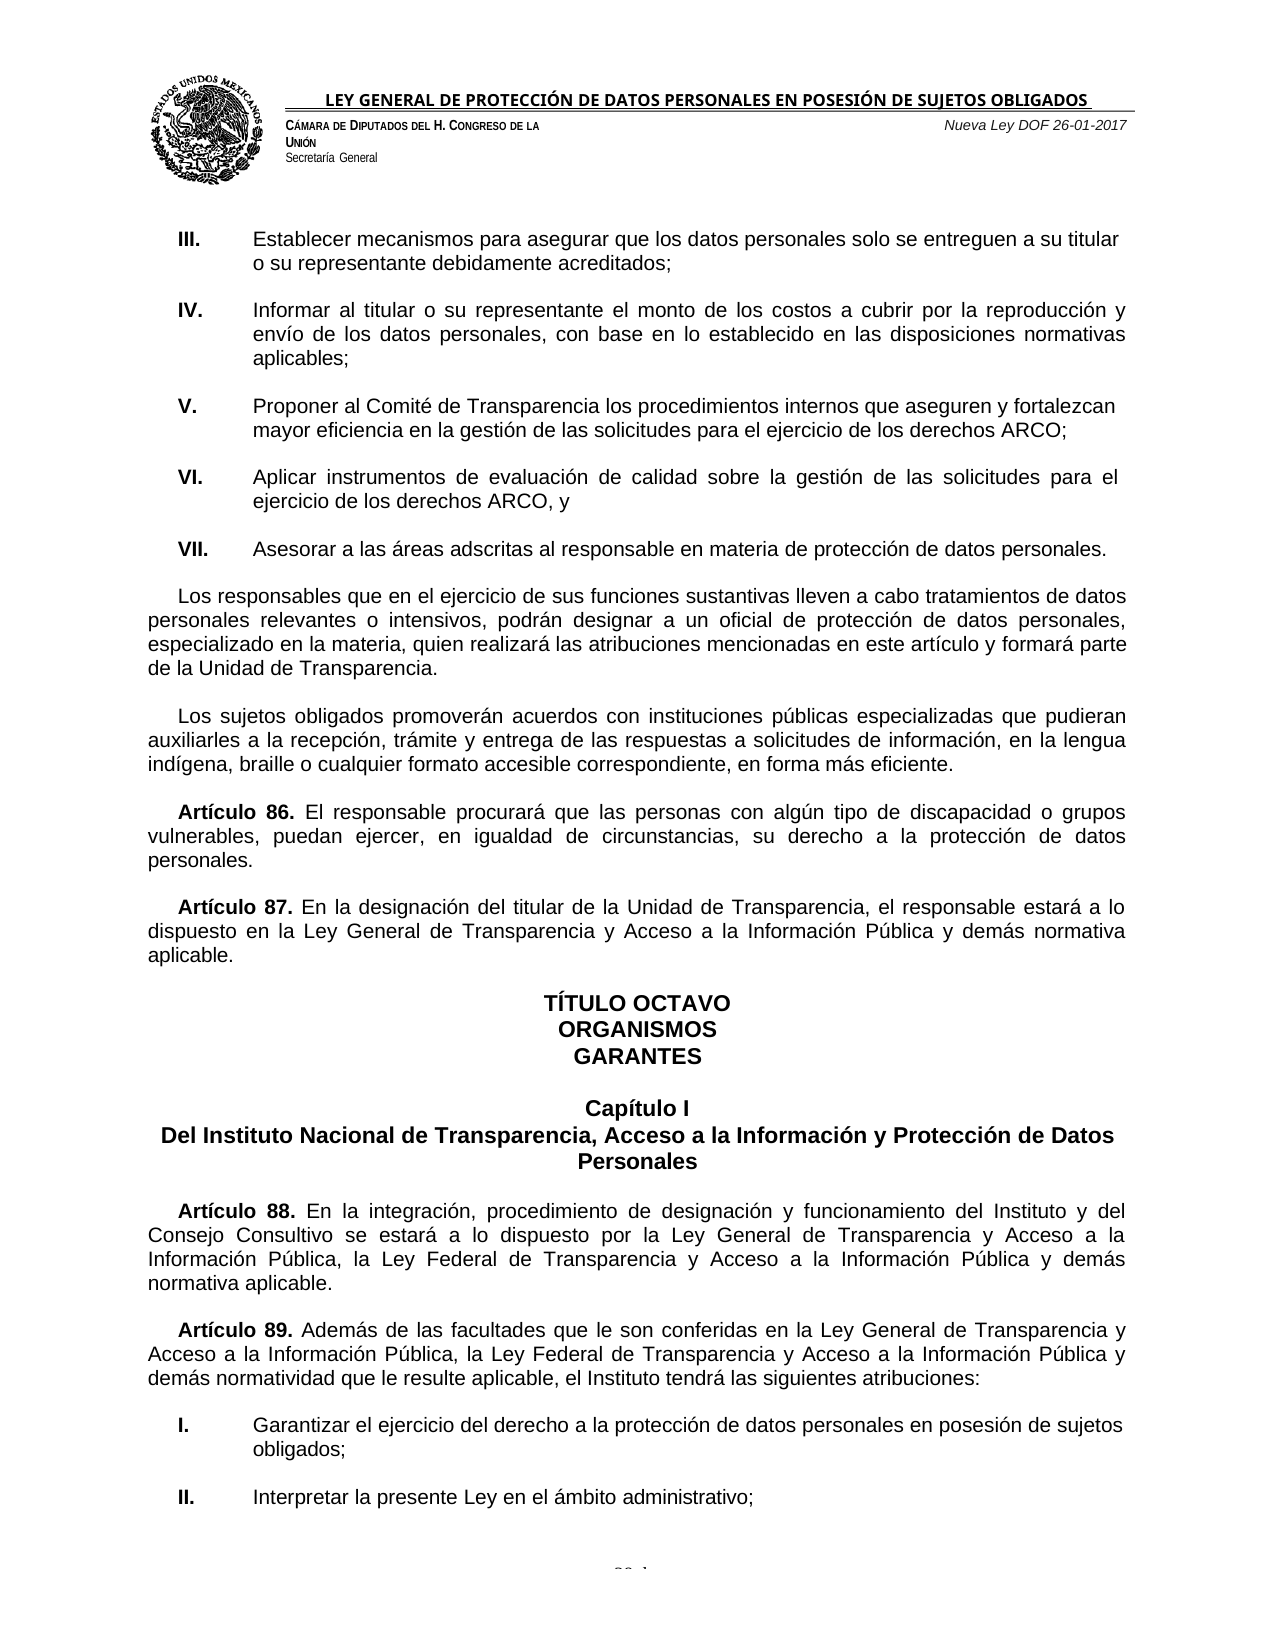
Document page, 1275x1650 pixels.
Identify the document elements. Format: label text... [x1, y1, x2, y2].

list Asesorar a las áreas adscritas al responsable en materia de protección de datos personales. [178, 536, 1139, 560]
list Informar al titular o su representante el monto de los costos a cubrir por la reproducción y envío de los datos personales, con base en lo establecido en las disposiciones normativas aplicables; [178, 298, 1127, 370]
text Artículo 89. Además de las facultades que le son conferidas en la Ley General de Transparencia y Acceso a la Información Pública, la Ley Federal de Transparencia y Acceso a la Información Pública y demás normatividad que le resulte aplicable, el Instituto tendrá las siguientes atribuciones: [148, 1318, 1127, 1390]
text Del Instituto Nacional de Transparencia, Acceso a la Información y Protección de Datos Personales [159, 1122, 1116, 1174]
list Garantizar el ejercicio del derecho a la protección de datos personales en posesión de sujetos obligados; [178, 1413, 1126, 1461]
text Artículo 88. En la integración, procedimiento de designación y funcionamiento del Instituto y del Consejo Consultivo se estará a lo dispuesto por la Ley General de Transparencia y Acceso a la Información Pública, la Ley Federal de Transparencia y Acceso a la Información Pública y demás normativa aplicable. [148, 1198, 1127, 1294]
text Artículo 87. En la designación del titular de la Unidad de Transparencia, el responsable estará a lo dispuesto en la Ley General de Transparencia y Acceso a la Información Pública y demás normativa aplicable. [148, 895, 1127, 967]
subtitle TÍTULO OCTAVO ORGANISMOS GARANTES [490, 990, 784, 1069]
list Interpretar la presente Ley en el ámbito administrativo; [178, 1485, 1139, 1509]
list Establecer mecanismos para asegurar que los datos personales solo se entreguen a su titular o su representante debidamente acreditados; [178, 226, 1126, 274]
list Aplicar instrumentos de evaluación de calidad sobre la gestión de las solicitudes para el ejercicio de los derechos ARCO, y [178, 465, 1127, 513]
text Artículo 86. El responsable procurará que las personas con algún tipo de discapacidad o grupos vulnerables, puedan ejercer, en igualdad de circunstancias, su derecho a la protección de datos personales. [148, 800, 1127, 872]
text Capítulo I [159, 1096, 1116, 1122]
list Proponer al Comité de Transparencia los procedimientos internos que aseguren y fortalezcan mayor eficiencia en la gestión de las solicitudes para el ejercicio de los derechos ARCO; [178, 393, 1126, 441]
text Los sujetos obligados promoverán acuerdos con instituciones públicas especializadas que pudieran auxiliarles a la recepción, trámite y entrega de las respuestas a solicitudes de información, en la lengua indígena, braille o cualquier formato accesible correspondiente, en forma más eficiente. [148, 704, 1128, 776]
text Los responsables que en el ejercicio de sus funciones sustantivas lleven a cabo tratamientos de datos personales relevantes o intensivos, podrán designar a un oficial de protección de datos personales, especializado en la materia, quien realizará las atribuciones mencionadas en este artículo y formará parte de la Unidad de Transparencia. [148, 584, 1127, 680]
picture [150, 75, 263, 185]
